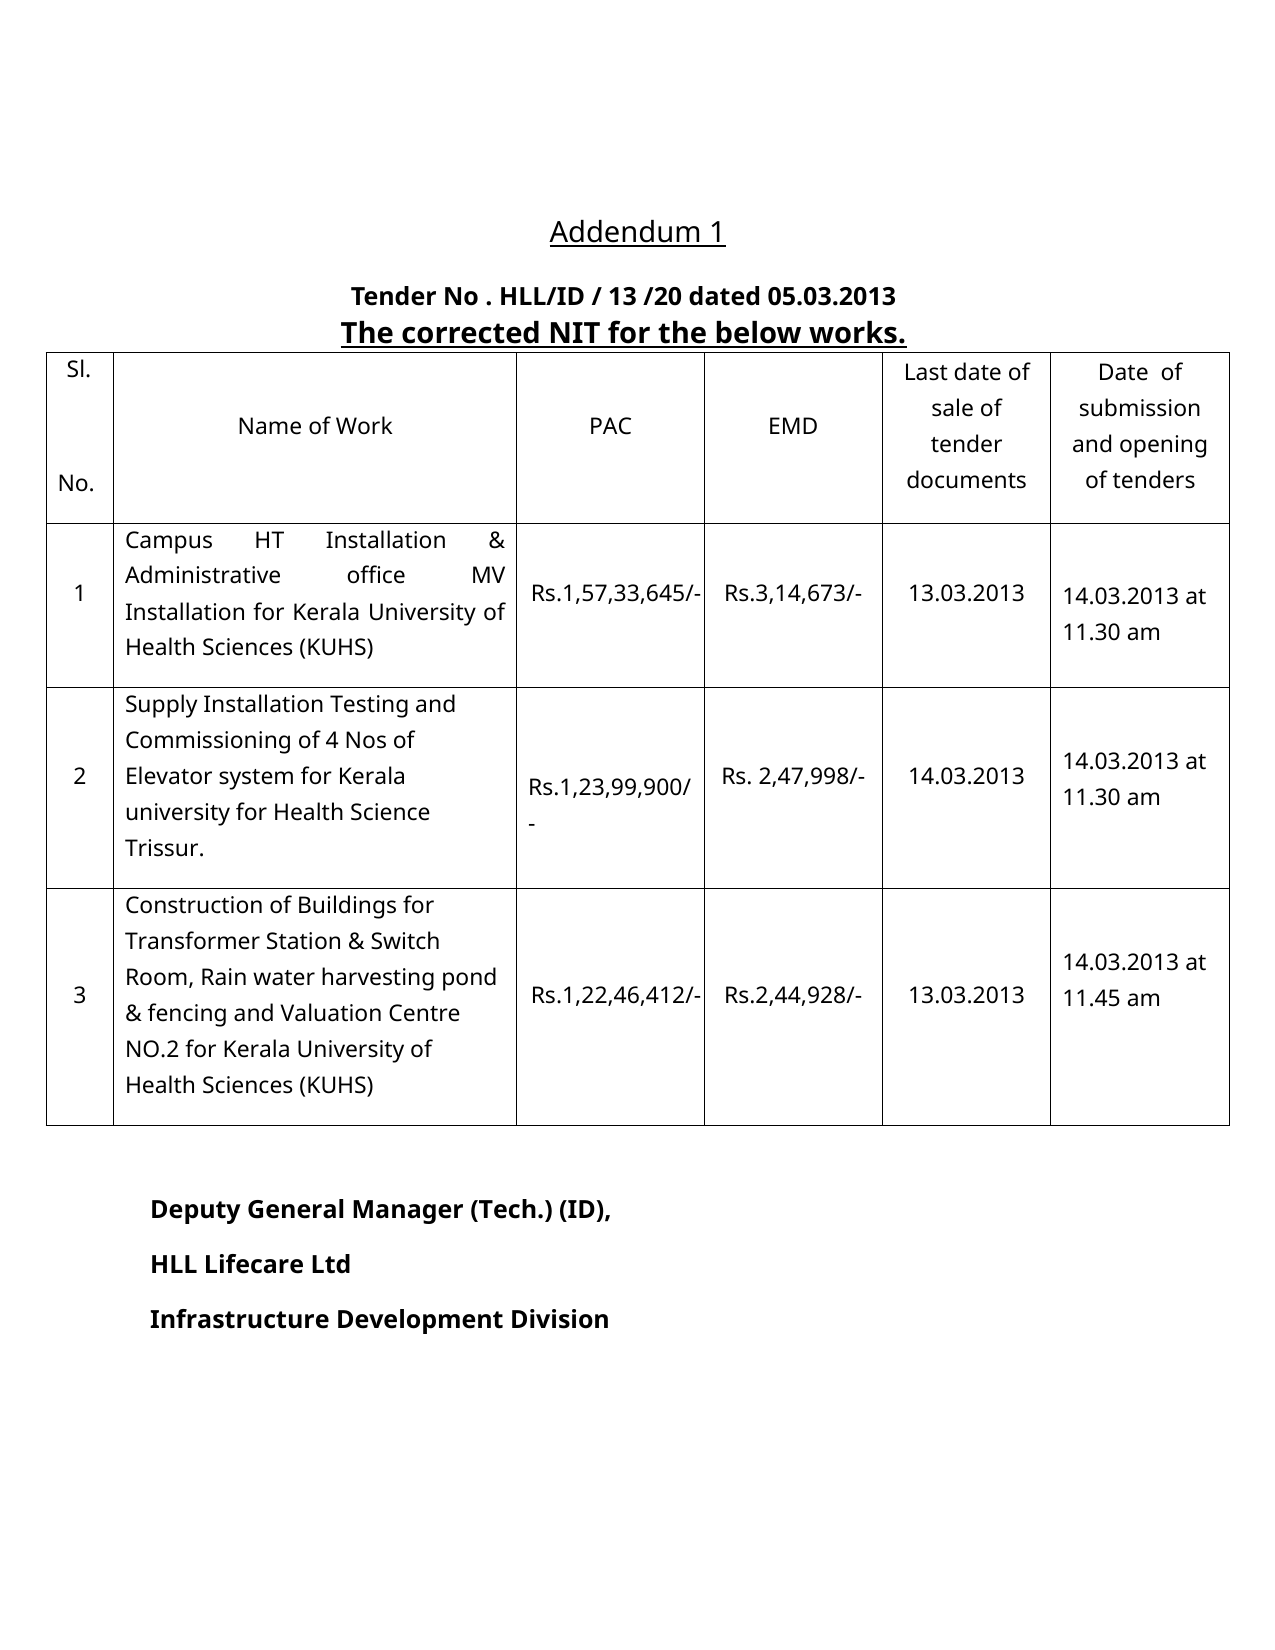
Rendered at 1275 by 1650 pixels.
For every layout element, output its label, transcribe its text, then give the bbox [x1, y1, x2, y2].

subtitle The corrected NIT for the below works. [122, 312, 1125, 352]
table_header EMD [705, 353, 882, 522]
table_header Last date of sale of tender documents [883, 353, 1050, 522]
text Deputy General Manager (Tech.) (ID), [150, 1192, 1125, 1226]
table_header PAC [517, 353, 704, 522]
table_cell 14.03.2013 [883, 688, 1050, 888]
table_header Date of submission and opening of tenders [1051, 353, 1229, 522]
table_cell Rs.2,44,928/- [705, 889, 882, 1125]
table_cell 2 [47, 688, 113, 888]
table_cell Rs.1,57,33,645/- [517, 524, 704, 687]
table_cell Rs.1,23,99,900/- [517, 688, 704, 888]
text Infrastructure Development Division [150, 1302, 1125, 1336]
table_header Name of Work [114, 353, 516, 522]
table_header Sl. No. [47, 353, 113, 522]
table_cell 14.03.2013 at 11.30 am [1051, 688, 1229, 888]
table_cell Rs. 2,47,998/- [705, 688, 882, 888]
table_cell Rs.3,14,673/- [705, 524, 882, 687]
table_cell 14.03.2013 at 11.45 am [1051, 889, 1229, 1125]
subtitle Tender No . HLL/ID / 13 /20 dated 05.03.2013 [122, 278, 1125, 312]
text HLL Lifecare Ltd [150, 1247, 1125, 1281]
table_cell 13.03.2013 [883, 524, 1050, 687]
text Addendum 1 [150, 212, 1125, 251]
table_cell 13.03.2013 [883, 889, 1050, 1125]
table_cell Rs.1,22,46,412/- [517, 889, 704, 1125]
table_cell 3 [47, 889, 113, 1125]
table_cell Supply Installation Testing and Commissioning of 4 Nos of Elevator system for Kerala university for Health Science Trissur. [114, 688, 516, 888]
table_cell 1 [47, 524, 113, 687]
table_cell Campus HT Installation & Administrative office MV Installation for Kerala University of Health Sciences (KUHS) [114, 524, 516, 687]
table_cell Construction of Buildings for Transformer Station & Switch Room, Rain water harvesting pond & fencing and Valuation Centre NO.2 for Kerala University of Health Sciences (KUHS) [114, 889, 516, 1125]
table_cell 14.03.2013 at 11.30 am [1051, 524, 1229, 687]
